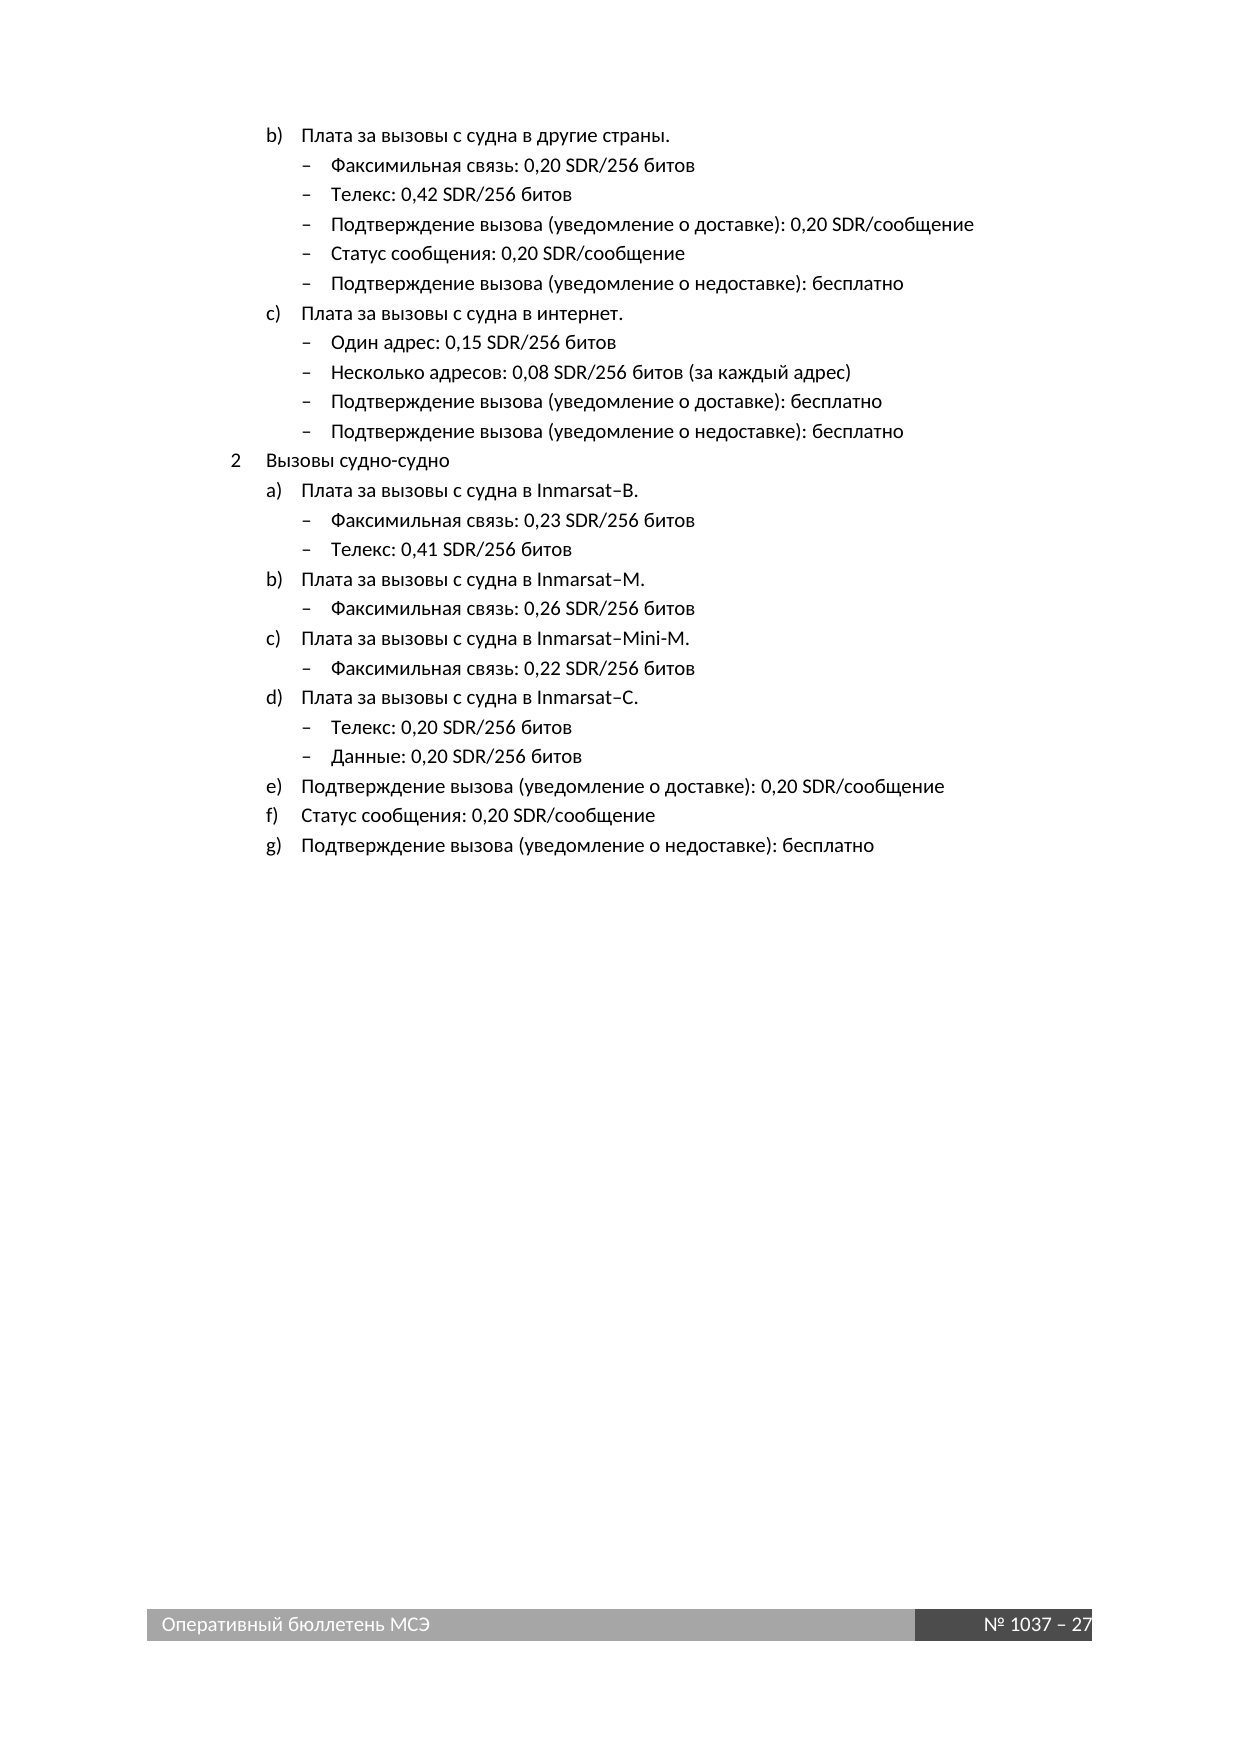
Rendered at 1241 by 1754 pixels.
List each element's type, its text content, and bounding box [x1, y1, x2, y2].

text – Подтверждение вызова (уведомление о доставке): 0,20 SDR/сообщение [230, 211, 1092, 236]
text e) Подтверждение вызова (уведомление о доставке): 0,20 SDR/сообщение [230, 773, 1092, 798]
text – Несколько адресов: 0,08 SDR/256 битов (за каждый адрес) [230, 359, 1092, 384]
text – Телекс: 0,20 SDR/256 битов [230, 714, 1092, 739]
text – Телекс: 0,42 SDR/256 битов [230, 181, 1092, 207]
text d) Плата за вызовы с судна в Inmarsat–C. [230, 684, 1092, 710]
text – Один адрес: 0,15 SDR/256 битов [230, 329, 1092, 355]
text a) Плата за вызовы с судна в Inmarsat–B. [230, 477, 1092, 503]
text c) Плата за вызовы с судна в Inmarsat–Mini-M. [230, 625, 1092, 651]
text b) Плата за вызовы с судна в другие страны. [230, 122, 1092, 148]
text – Статус сообщения: 0,20 SDR/сообщение [230, 241, 1092, 266]
text – Подтверждение вызова (уведомление о недоставке): бесплатно [230, 418, 1092, 443]
text – Подтверждение вызова (уведомление о недоставке): бесплатно [230, 270, 1092, 296]
text – Факсимильная связь: 0,20 SDR/256 битов [230, 152, 1092, 177]
text – Факсимильная связь: 0,26 SDR/256 битов [230, 596, 1092, 621]
text – Подтверждение вызова (уведомление о доставке): бесплатно [230, 388, 1092, 414]
text g) Подтверждение вызова (уведомление о недоставке): бесплатно [230, 832, 1092, 858]
text f) Статус сообщения: 0,20 SDR/сообщение [230, 803, 1092, 828]
text – Данные: 0,20 SDR/256 битов [230, 743, 1092, 769]
text 2 Вызовы судно-судно [230, 448, 1092, 473]
text – Факсимильная связь: 0,23 SDR/256 битов [230, 507, 1092, 532]
text b) Плата за вызовы с судна в Inmarsat–M. [230, 566, 1092, 591]
text – Телекс: 0,41 SDR/256 битов [230, 536, 1092, 562]
text – Факсимильная связь: 0,22 SDR/256 битов [230, 655, 1092, 680]
text c) Плата за вызовы с судна в интернет. [230, 300, 1092, 325]
